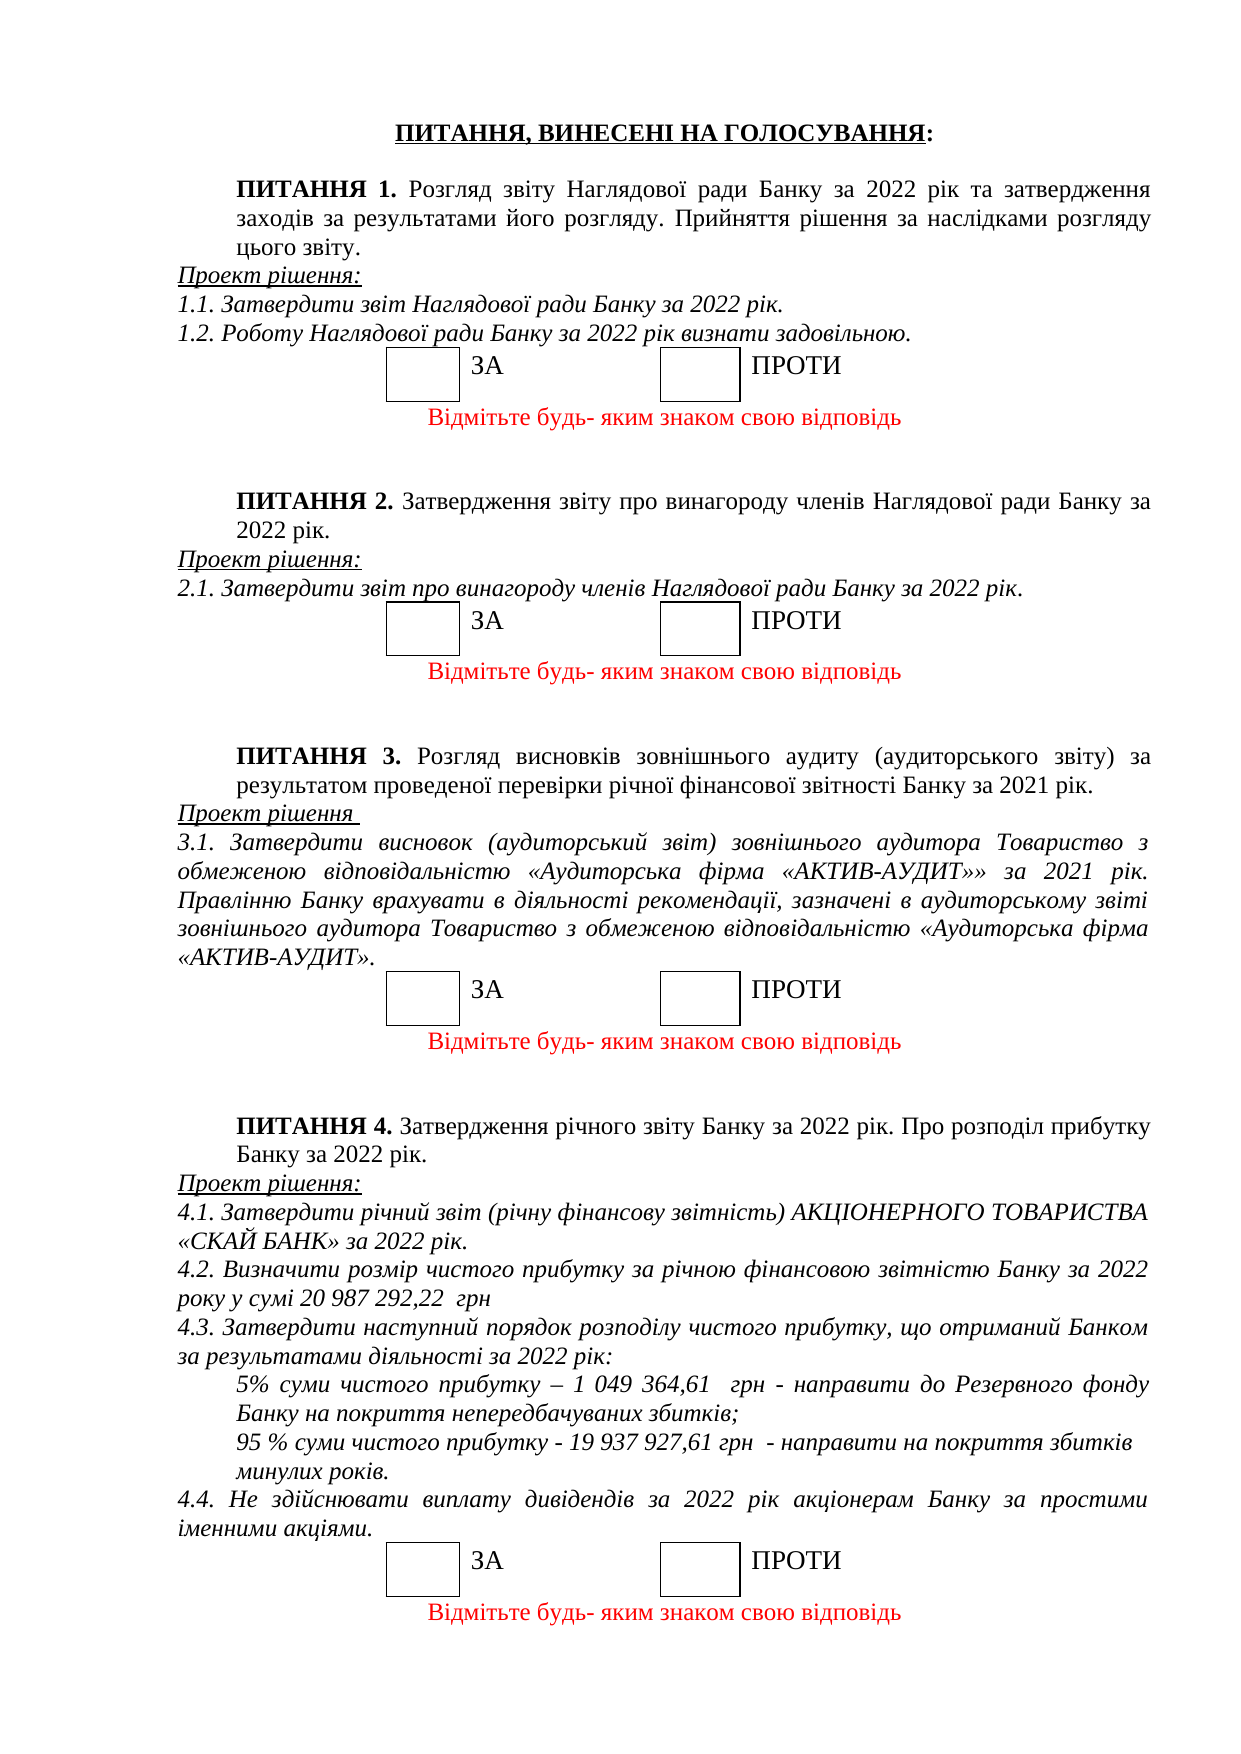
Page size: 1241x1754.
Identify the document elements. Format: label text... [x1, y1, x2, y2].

table_header [387, 972, 459, 1025]
table_header [661, 348, 739, 401]
table_header [661, 603, 739, 655]
text 4.4. Не здійснювати виплату дивідендів за 2022 рік акціонерам Банку за простими іменними акціями. [177, 1484, 1152, 1542]
table_header [387, 603, 459, 655]
text 4.1. Затвердити річний звіт (річну фінансову звітність) АКЦІОНЕРНОГО ТОВАРИСТВА «СКАЙ БАНК» за 2022 рік. [177, 1197, 1152, 1254]
table_header ПРОТИ [741, 601, 943, 655]
text ПИТАННЯ 1. Розгляд звіту Наглядової ради Банку за 2022 рік та затвердження заходів за результатами його розгляду. Прийняття рішення за наслідками розгляду цього звіту. [236, 174, 1152, 260]
text Проект рішення: [177, 260, 1152, 289]
text 4.3. Затвердити наступний порядок розподілу чистого прибутку, що отриманий Банком за результатами діяльності за 2022 рік: [177, 1312, 1152, 1369]
text Відмітьте будь- яким знаком свою відповідь [177, 1026, 1152, 1055]
table_header ЗА [460, 601, 660, 655]
table_header ПРОТИ [741, 1542, 943, 1596]
text ПИТАННЯ, ВИНЕСЕНІ НА ГОЛОСУВАННЯ: [177, 118, 1152, 147]
table_header [661, 972, 739, 1025]
table_header ЗА [460, 1542, 660, 1596]
table_header ПРОТИ [741, 347, 943, 401]
text 95 % суми чистого прибутку - 19 937 927,61 грн - направити на покриття збитків минулих років. [236, 1427, 1152, 1484]
table_header [387, 348, 459, 401]
text Відмітьте будь- яким знаком свою відповідь [177, 656, 1152, 685]
text Проект рішення: [177, 1168, 1152, 1197]
text Проект рішення [177, 798, 1152, 827]
text Відмітьте будь- яким знаком свою відповідь [177, 402, 1152, 430]
text 5% суми чистого прибутку – 1 049 364,61 грн - направити до Резервного фонду Банку на покриття непередбачуваних збитків; [236, 1369, 1152, 1427]
table_header [661, 1543, 739, 1596]
table_header ПРОТИ [741, 971, 943, 1025]
table_header ЗА [460, 971, 660, 1025]
text 2.1. Затвердити звіт про винагороду членів Наглядової ради Банку за 2022 рік. [177, 573, 1152, 601]
text ПИТАННЯ 2. Затвердження звіту про винагороду членів Наглядової ради Банку за 2022 рік. [236, 486, 1152, 544]
text Відмітьте будь- яким знаком свою відповідь [177, 1597, 1152, 1626]
text ПИТАННЯ 4. Затвердження річного звіту Банку за 2022 рік. Про розподіл прибутку Банку за 2022 рік. [236, 1111, 1152, 1168]
text 4.2. Визначити розмір чистого прибутку за річною фінансовою звітністю Банку за 2022 року у сумі 20 987 292,22 грн [177, 1254, 1152, 1312]
text 3.1. Затвердити висновок (аудиторський звіт) зовнішнього аудитора Товариство з обмеженою відповідальністю «Аудиторська фірма «АКТИВ-АУДИТ»» за 2021 рік. Правлінню Банку врахувати в діяльності рекомендації, зазначені в аудиторському звіті зовнішнього аудитора Товариство з обмеженою відповідальністю «Аудиторська фірма «АКТИВ-АУДИТ». [177, 827, 1152, 971]
text ПИТАННЯ 3. Розгляд висновків зовнішнього аудиту (аудиторського звіту) за результатом проведеної перевірки річної фінансової звітності Банку за 2021 рік. [236, 741, 1152, 798]
table_header ЗА [460, 347, 660, 401]
table_header [387, 1543, 459, 1596]
text 1.2. Роботу Наглядової ради Банку за 2022 рік визнати задовільною. [177, 318, 1152, 347]
text Проект рішення: [177, 544, 1152, 573]
text 1.1. Затвердити звіт Наглядової ради Банку за 2022 рік. [177, 289, 1152, 318]
